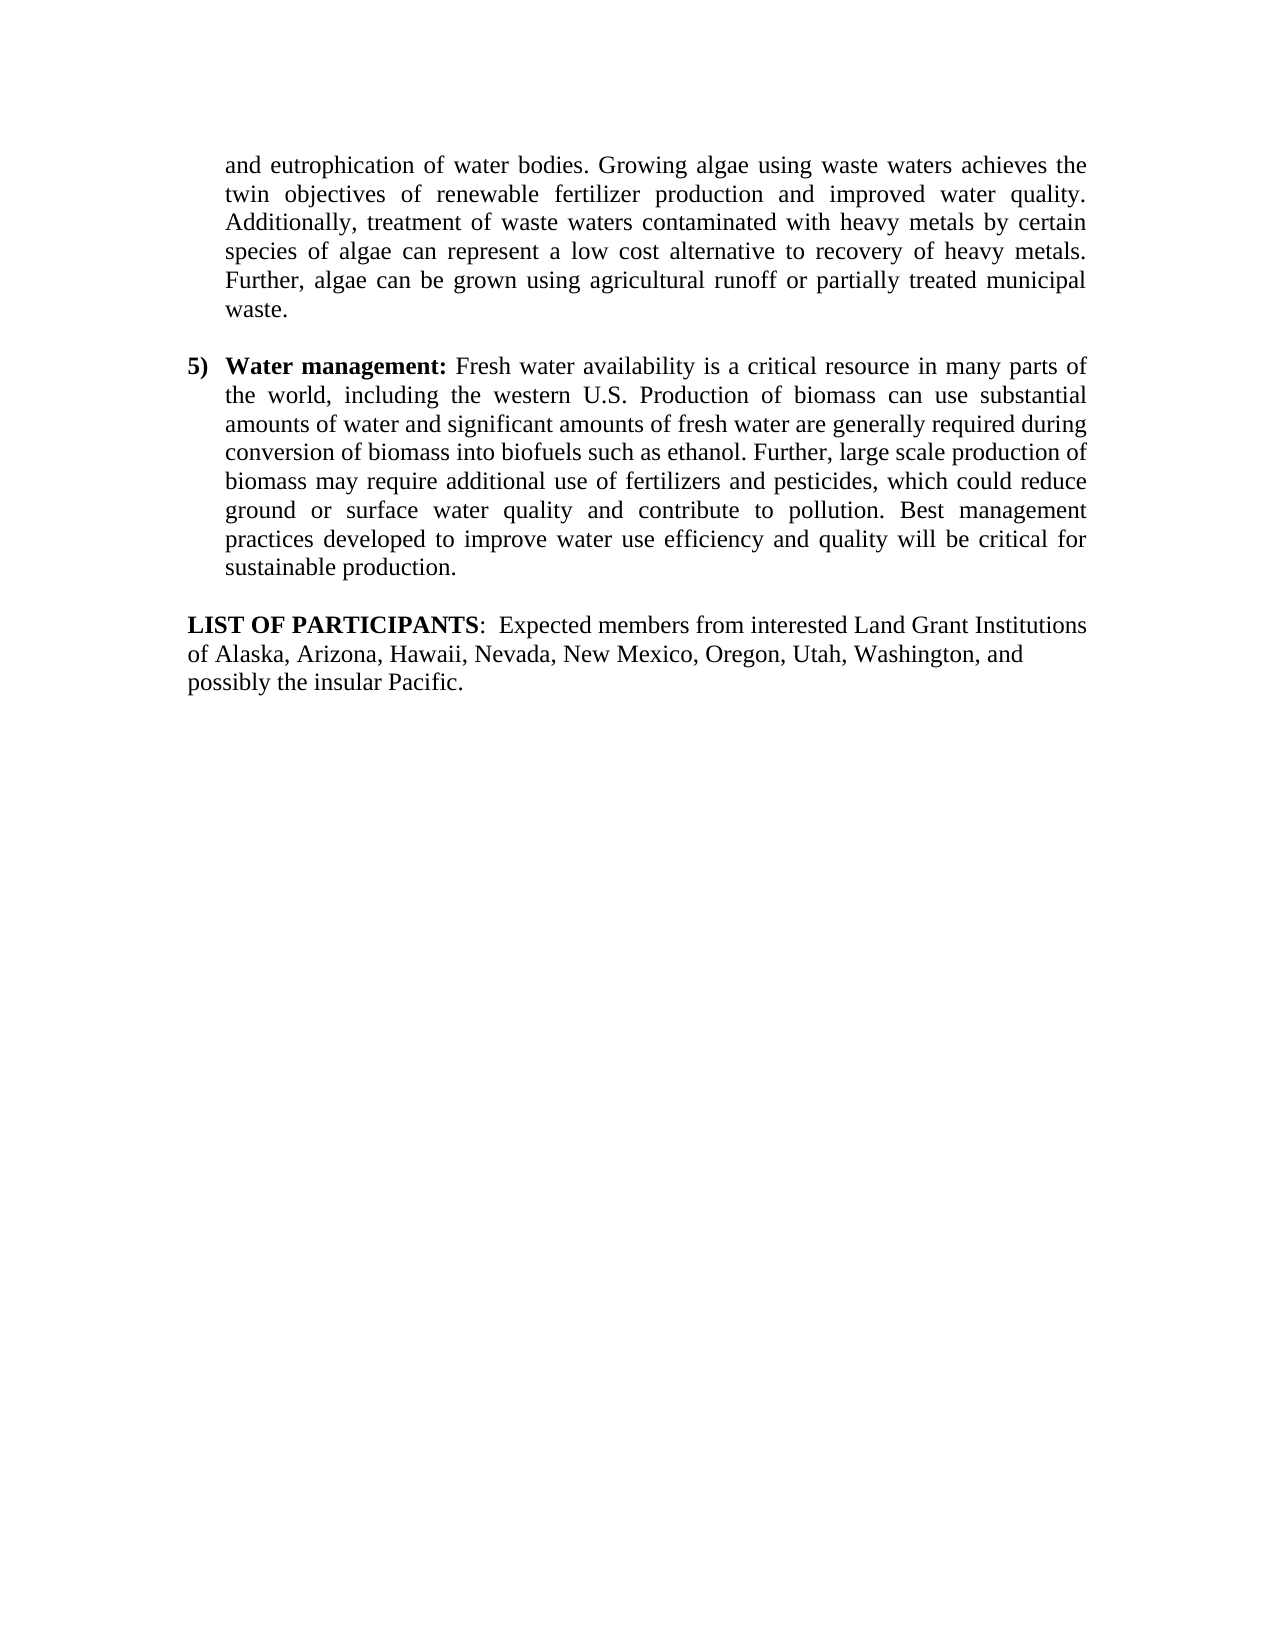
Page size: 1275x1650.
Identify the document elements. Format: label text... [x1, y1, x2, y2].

text LIST OF PARTICIPANTS: Expected members from interested Land Grant Institutions of Alaska, Arizona, Hawaii, Nevada, New Mexico, Oregon, Utah, Washington, and possibly the insular Pacific. [187, 610, 1087, 696]
list Water management: Fresh water availability is a critical resource in many parts of the world, including the western U.S. Production of biomass can use substantial amounts of water and significant amounts of fresh water are generally required during conversion of biomass into biofuels such as ethanol. Further, large scale production of biomass may require additional use of fertilizers and pesticides, which could reduce ground or surface water quality and contribute to pollution. Best management practices developed to improve water use efficiency and quality will be critical for sustainable production. [187, 351, 1087, 581]
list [187, 150, 1087, 322]
